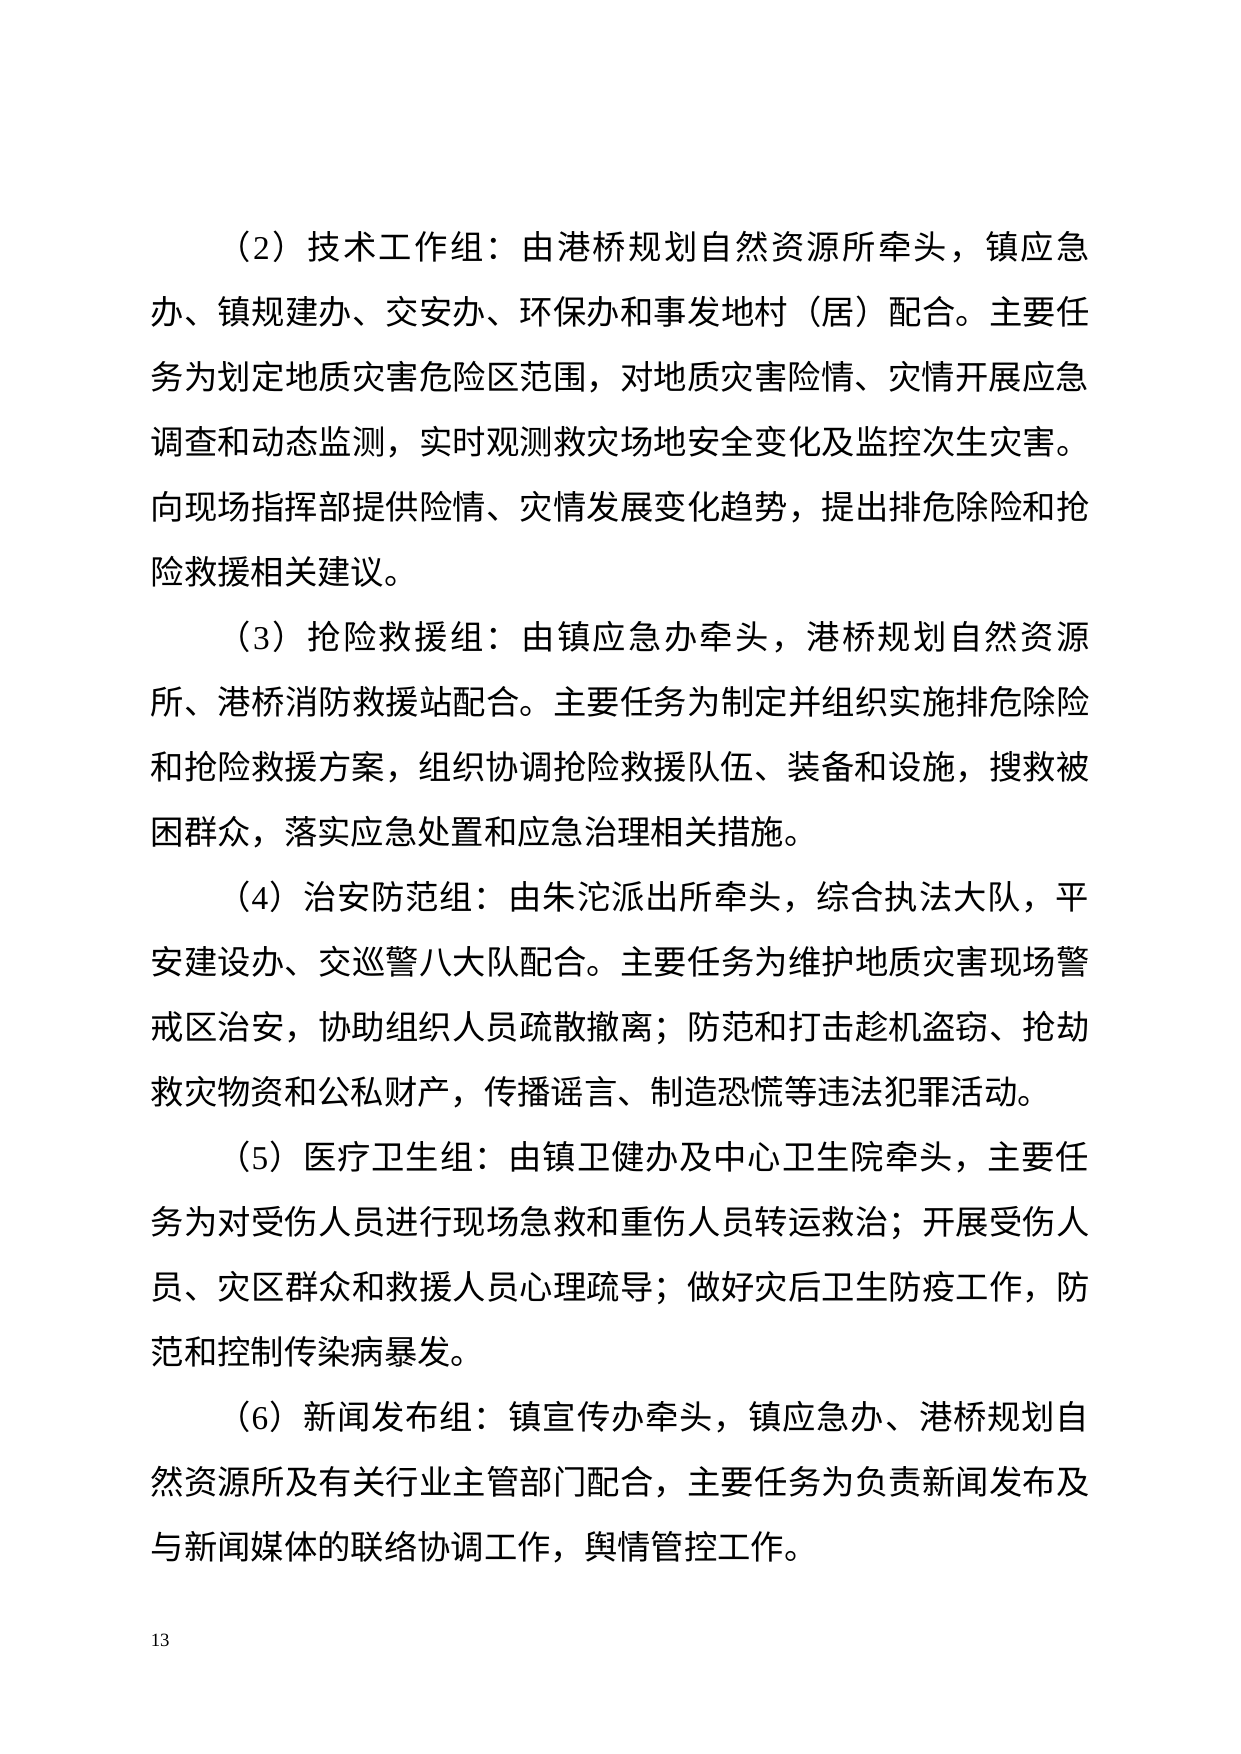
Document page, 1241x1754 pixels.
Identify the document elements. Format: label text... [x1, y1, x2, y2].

text （6）新闻发布组：镇宣传办牵头，镇应急办、港桥规划自然资源所及有关行业主管部门配合，主要任务为负责新闻发布及与新闻媒体的联络协调工作，舆情管控工作。 [151, 1382, 1089, 1577]
text （4）治安防范组：由朱沱派出所牵头，综合执法大队，平安建设办、交巡警八大队配合。主要任务为维护地质灾害现场警戒区治安，协助组织人员疏散撤离；防范和打击趁机盗窃、抢劫救灾物资和公私财产，传播谣言、制造恐慌等违法犯罪活动。 [151, 862, 1089, 1122]
text （5）医疗卫生组：由镇卫健办及中心卫生院牵头，主要任务为对受伤人员进行现场急救和重伤人员转运救治；开展受伤人员、灾区群众和救援人员心理疏导；做好灾后卫生防疫工作，防范和控制传染病暴发。 [151, 1122, 1089, 1382]
text （2）技术工作组：由港桥规划自然资源所牵头，镇应急办、镇规建办、交安办、环保办和事发地村（居）配合。主要任务为划定地质灾害危险区范围，对地质灾害险情、灾情开展应急调查和动态监测，实时观测救灾场地安全变化及监控次生灾害。向现场指挥部提供险情、灾情发展变化趋势，提出排危除险和抢险救援相关建议。 [151, 212, 1089, 602]
text （3）抢险救援组：由镇应急办牵头，港桥规划自然资源所、港桥消防救援站配合。主要任务为制定并组织实施排危除险和抢险救援方案，组织协调抢险救援队伍、装备和设施，搜救被困群众，落实应急处置和应急治理相关措施。 [151, 602, 1089, 862]
